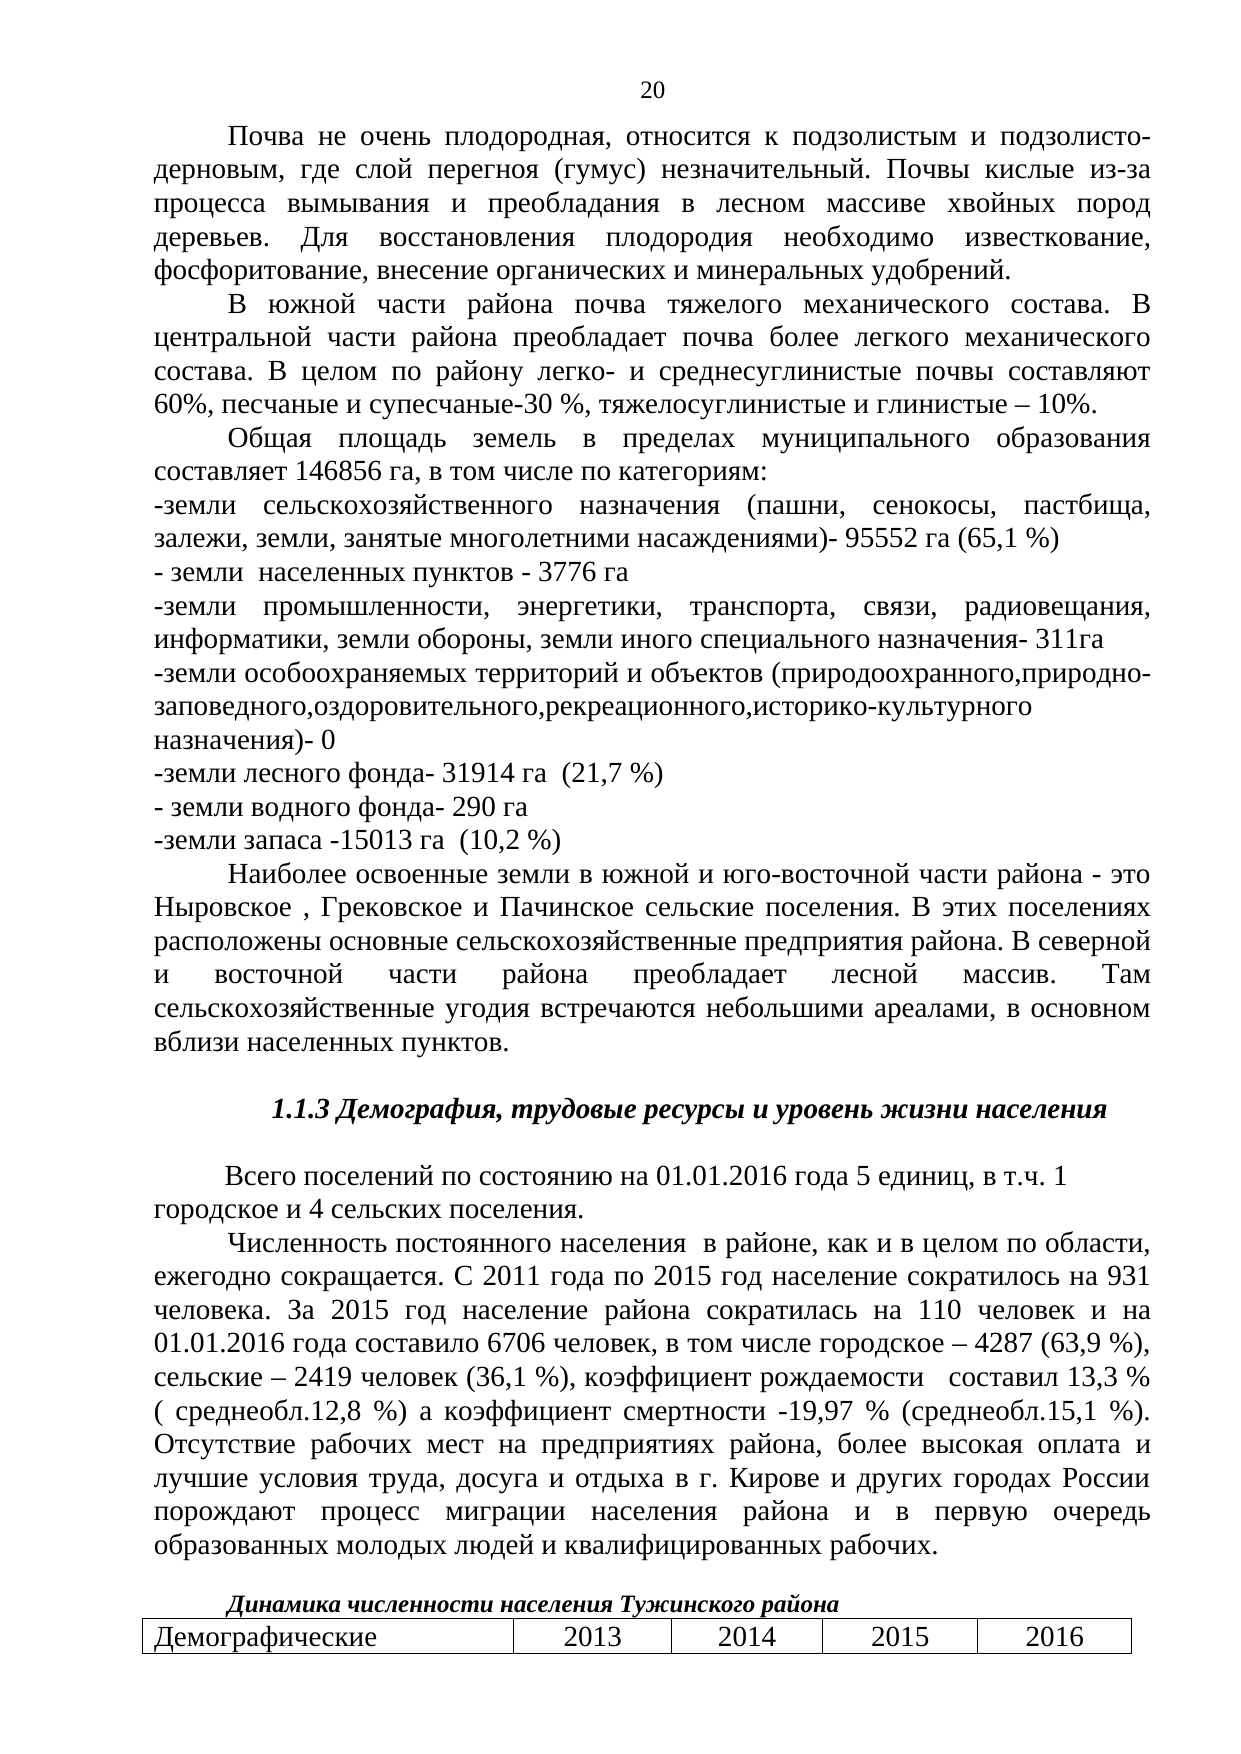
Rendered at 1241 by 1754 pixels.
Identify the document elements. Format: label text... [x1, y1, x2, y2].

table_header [143, 1619, 513, 1652]
table_header 2015 [823, 1619, 977, 1652]
text -земли лесного фонда- 31914 га (21,7 %) [153, 755, 1152, 789]
text -земли промышленности, энергетики, транспорта, связи, радиовещания, информатики, земли обороны, земли иного специального назначения- 311га [153, 588, 1152, 655]
table_header 2014 [672, 1619, 822, 1652]
text 1.1.3 Демография, трудовые ресурсы и уровень жизни населения [153, 1091, 1152, 1124]
text -земли сельскохозяйственного назначения (пашни, сенокосы, пастбища, залежи, земли, занятые многолетними насаждениями)- 95552 га (65,1 %) [153, 487, 1152, 554]
text - земли водного фонда- 290 га [153, 789, 1152, 822]
text Наиболее освоенные земли в южной и юго-восточной части района - это Ныровское , Грековское и Пачинское сельские поселения. В этих поселениях расположены основные сельскохозяйственные предприятия района. В северной и восточной части района преобладает лесной массив. Там сельскохозяйственные угодия встречаются небольшими ареалами, в основном вблизи населенных пунктов. [153, 856, 1152, 1057]
text Всего поселений по состоянию на 01.01.2016 года 5 единиц, в т.ч. 1 городское и 4 сельских поселения. [153, 1158, 1152, 1225]
text Почва не очень плодородная, относится к подзолистым и подзолисто-дерновым, где слой перегноя (гумус) незначительный. Почвы кислые из-за процесса вымывания и преобладания в лесном массиве хвойных пород деревьев. Для восстановления плодородия необходимо известкование, фосфоритование, внесение органических и минеральных удобрений. [153, 118, 1152, 286]
text -земли особоохраняемых территорий и объектов (природоохранного,природно-заповедного,оздоровительного,рекреационного,историко-культурного назначения)- 0 [153, 655, 1152, 755]
text Общая площадь земель в пределах муниципального образования составляет 146856 га, в том числе по категориям: [153, 420, 1152, 487]
text - земли населенных пунктов - 3776 га [153, 554, 1152, 588]
text В южной части района почва тяжелого механического состава. В центральной части района преобладает почва более легкого механического состава. В целом по району легко- и среднесуглинистые почвы составляют 60%, песчаные и супесчаные-30 %, тяжелосуглинистые и глинистые – 10%. [153, 286, 1152, 420]
text -земли запаса -15013 га (10,2 %) [153, 822, 1152, 856]
table_header 2013 [514, 1619, 671, 1652]
text Динамика численности населения Тужинского района [153, 1589, 1152, 1618]
text Численность постоянного населения в районе, как и в целом по области, ежегодно сокращается. С 2011 года по 2015 год население сократилось на 931 человека. За 2015 год население района сократилась на 110 человек и на 01.01.2016 года составило 6706 человек, в том числе городское – 4287 (63,9 %), сельские – 2419 человек (36,1 %), коэффициент рождаемости составил 13,3 % ( среднеобл.12,8 %) а коэффициент смертности -19,97 % (среднеобл.15,1 %). Отсутствие рабочих мест на предприятиях района, более высокая оплата и лучшие условия труда, досуга и отдыха в г. Кирове и других городах России порождают процесс миграции населения района и в первую очередь образованных молодых людей и квалифицированных рабочих. [153, 1225, 1152, 1560]
table_header 2016 оценка [978, 1619, 1131, 1652]
